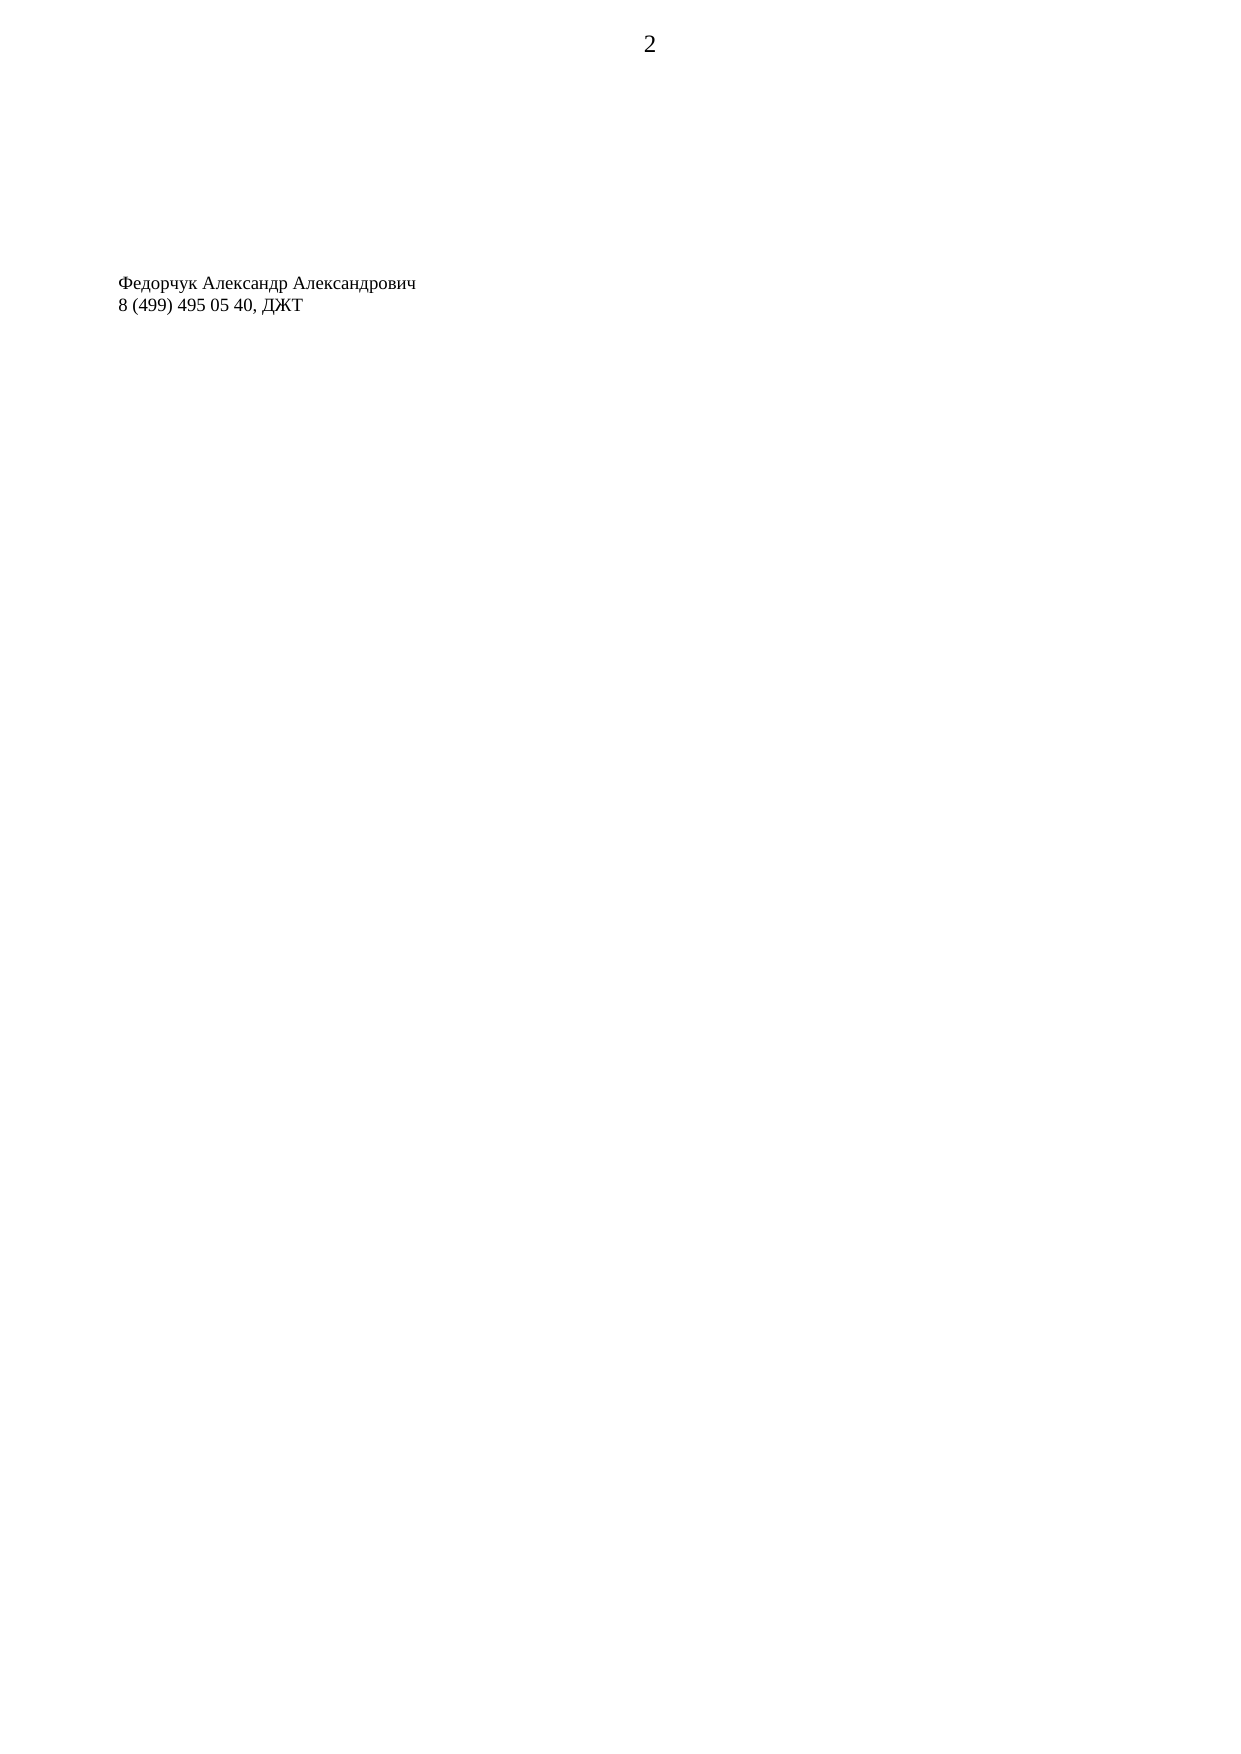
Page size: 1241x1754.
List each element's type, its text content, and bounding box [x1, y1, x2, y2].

text 8 (499) 495 05 40, ДЖТ [118, 294, 1181, 315]
text Федорчук Александр Александрович [118, 272, 1181, 294]
